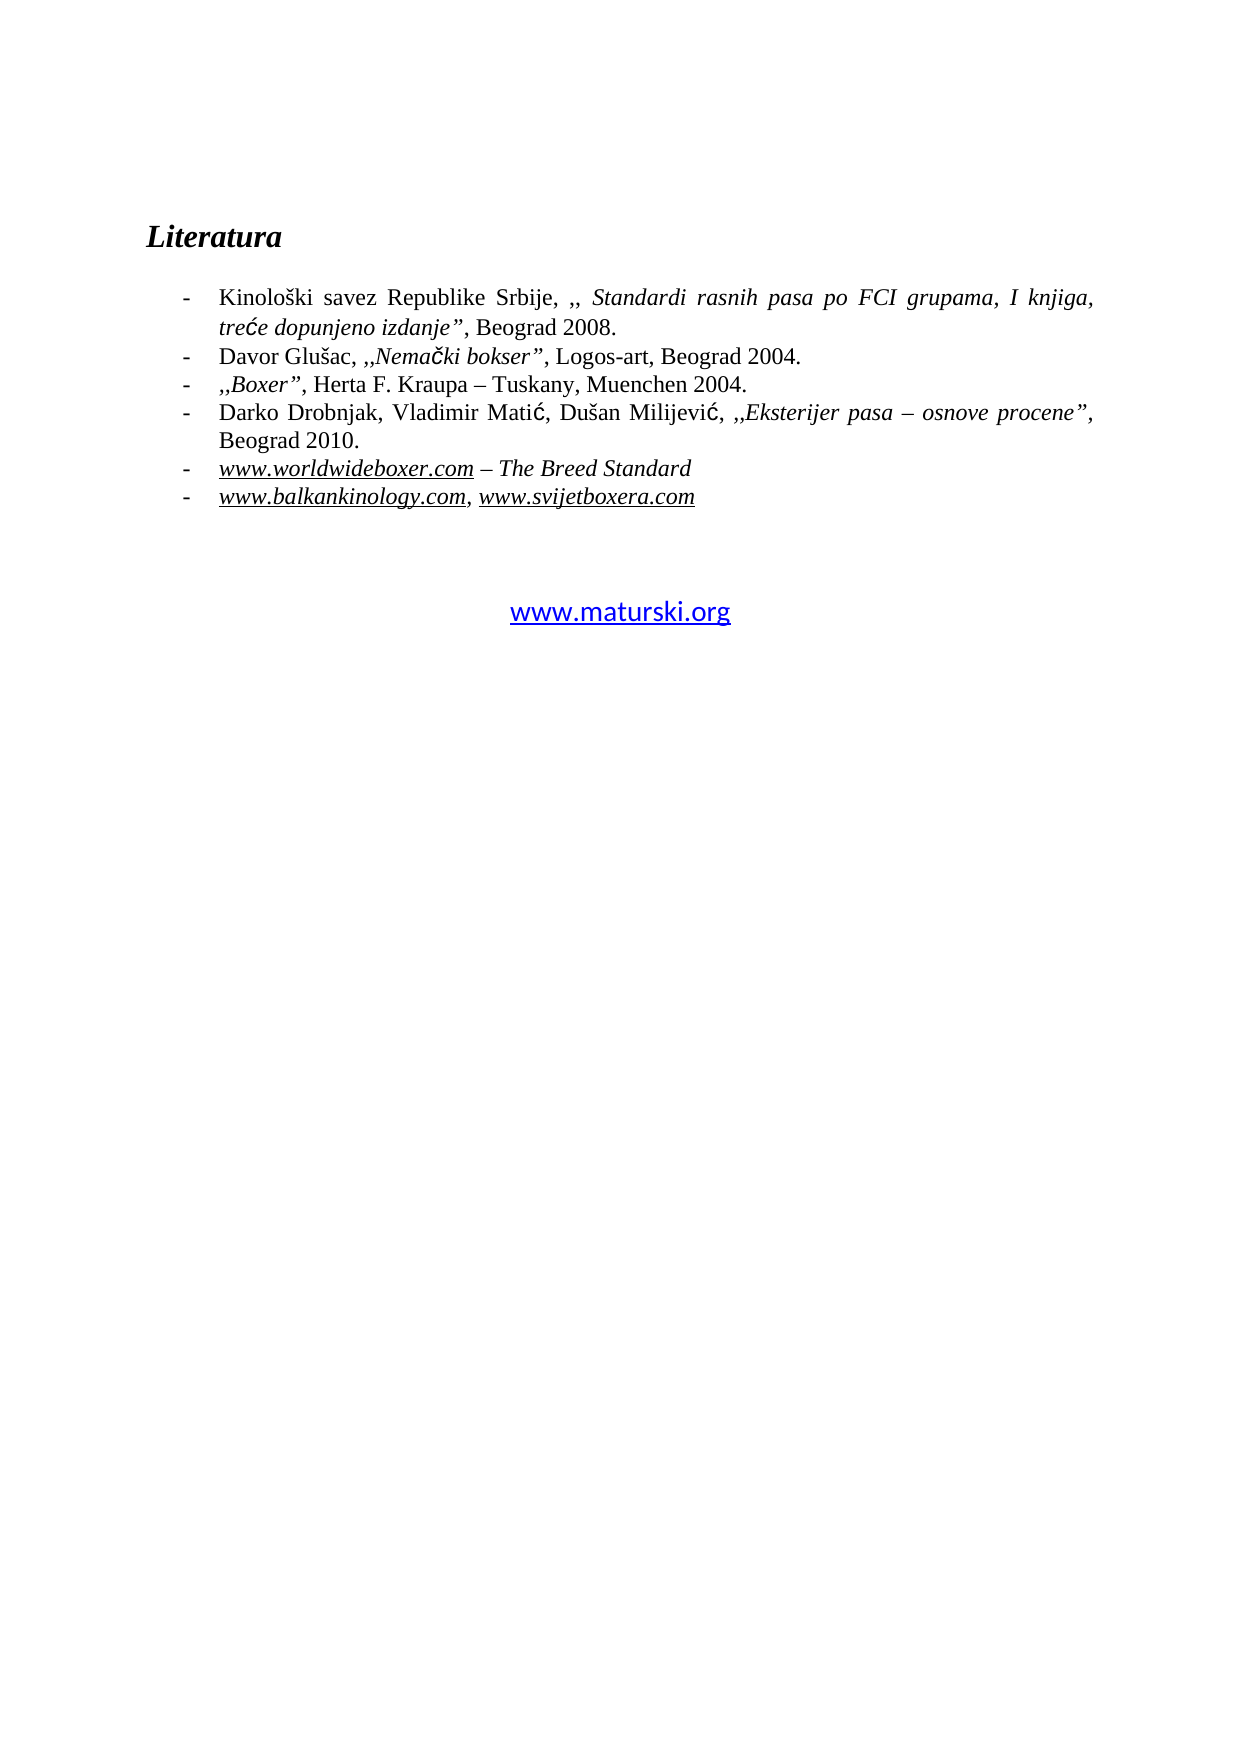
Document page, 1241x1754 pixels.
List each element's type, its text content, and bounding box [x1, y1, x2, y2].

list Davor Glušac, ,,Nemački bokser”, Logos-art, Beograd 2004. [182, 342, 1094, 370]
text Literatura [146, 217, 1094, 254]
list www.worldwideboxer.com – The Breed Standard [182, 454, 1094, 482]
list Darko Drobnjak, Vladimir Matić, Dušan Milijević, ,,Eksterijer pasa – osnove procene”, Beograd 2010. [182, 398, 1094, 453]
text www.maturski.org [146, 593, 1094, 628]
list Kinološki savez Republike Srbije, ,, Standardi rasnih pasa po FCI grupama, I knjiga, treće dopunjeno izdanje”, Beograd 2008. [182, 283, 1094, 340]
list www.balkankinology.com, www.svijetboxera.com [182, 482, 1094, 509]
list ,,Boxer”, Herta F. Kraupa – Tuskany, Muenchen 2004. [182, 370, 1094, 398]
